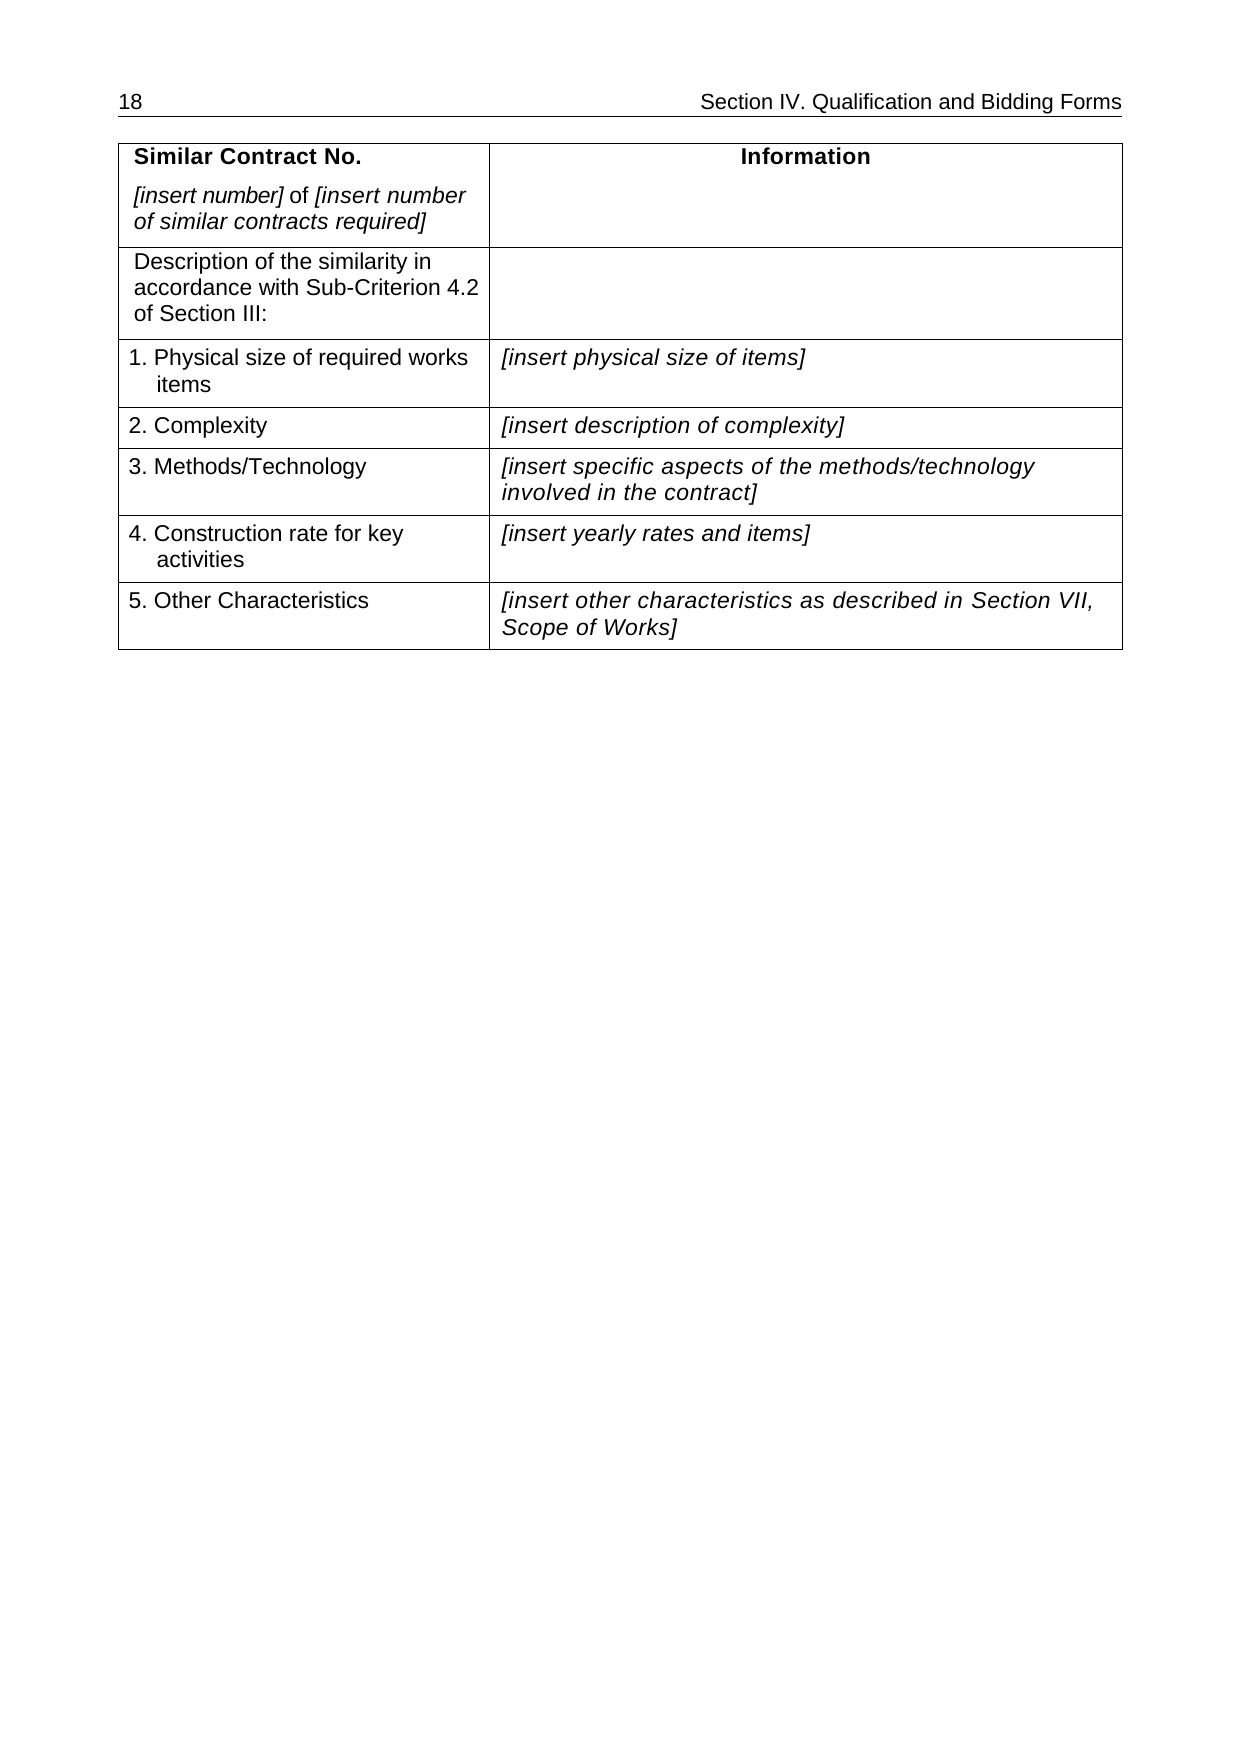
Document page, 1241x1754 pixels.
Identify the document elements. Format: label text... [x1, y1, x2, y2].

table_cell Description of the similarity in accordance with Sub-Criterion 4.2 of Section III: [119, 248, 489, 339]
table_cell 5. Other Characteristics [119, 583, 489, 649]
table_cell 3. Methods/Technology [119, 449, 489, 515]
table_cell [insert other characteristics as described in Section VII, Scope of Works] [490, 583, 1122, 649]
table_cell [insert description of complexity] [490, 408, 1122, 447]
table_header Information [490, 144, 1122, 247]
table_cell [490, 248, 1122, 339]
table_header Similar Contract No. [insert number] of [insert number of similar contracts required] [119, 144, 489, 247]
table_cell 1. Physical size of required works items [119, 340, 489, 406]
table_cell 4. Construction rate for key activities [119, 516, 489, 582]
table_cell [insert yearly rates and items] [490, 516, 1122, 582]
table_cell [insert physical size of items] [490, 340, 1122, 406]
table_cell [insert specific aspects of the methods/technology involved in the contract] [490, 449, 1122, 515]
table_cell 2. Complexity [119, 408, 489, 447]
